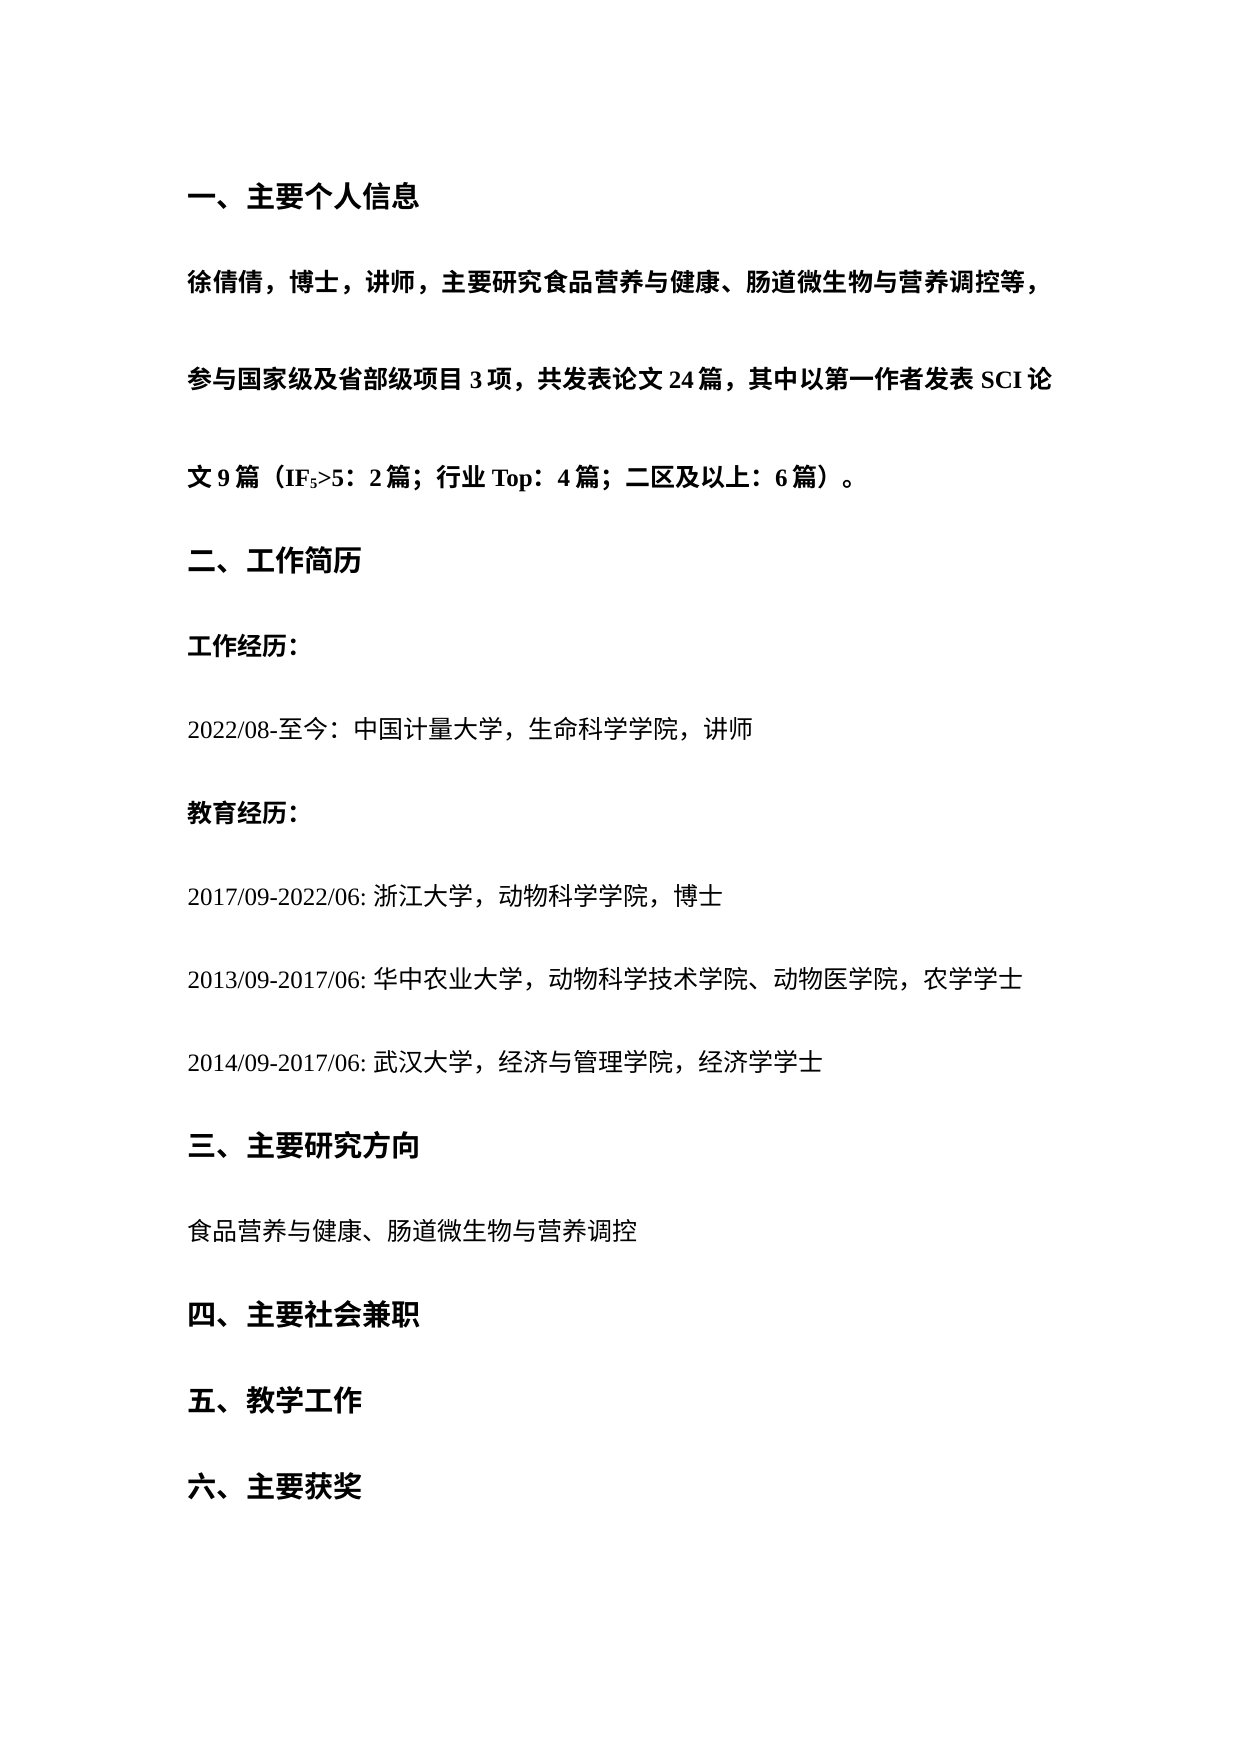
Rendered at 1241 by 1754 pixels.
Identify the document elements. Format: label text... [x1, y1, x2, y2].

text 食品营养与健康、肠道微生物与营养调控 [187, 1197, 1053, 1262]
text 2022/08-至今：中国计量大学，生命科学学院，讲师 [187, 696, 1053, 761]
text 2013/09-2017/06: 华中农业大学，动物科学技术学院、动物医学院，农学学士 [187, 945, 1053, 1010]
text 二、工作简历 [187, 526, 1053, 591]
text 工作经历： [187, 612, 1053, 677]
text 徐倩倩，博士，讲师，主要研究食品营养与健康、肠道微生物与营养调控等，参与国家级及省部级项目3项，共发表论文24篇，其中以第一作者发表SCI论文9篇（IF5>5：2篇；行业Top：4篇；二区及以上：6篇）。 [187, 248, 1053, 508]
text 一、主要个人信息 [187, 162, 1053, 227]
text 教育经历： [187, 779, 1053, 844]
text 三、主要研究方向 [187, 1111, 1053, 1176]
text 四、主要社会兼职 [187, 1280, 1053, 1345]
text 2014/09-2017/06: 武汉大学，经济与管理学院，经济学学士 [187, 1028, 1053, 1093]
text 五、教学工作 [187, 1367, 1053, 1432]
text 2017/09-2022/06: 浙江大学，动物科学学院，博士 [187, 862, 1053, 927]
text 六、主要获奖 [187, 1453, 1053, 1518]
